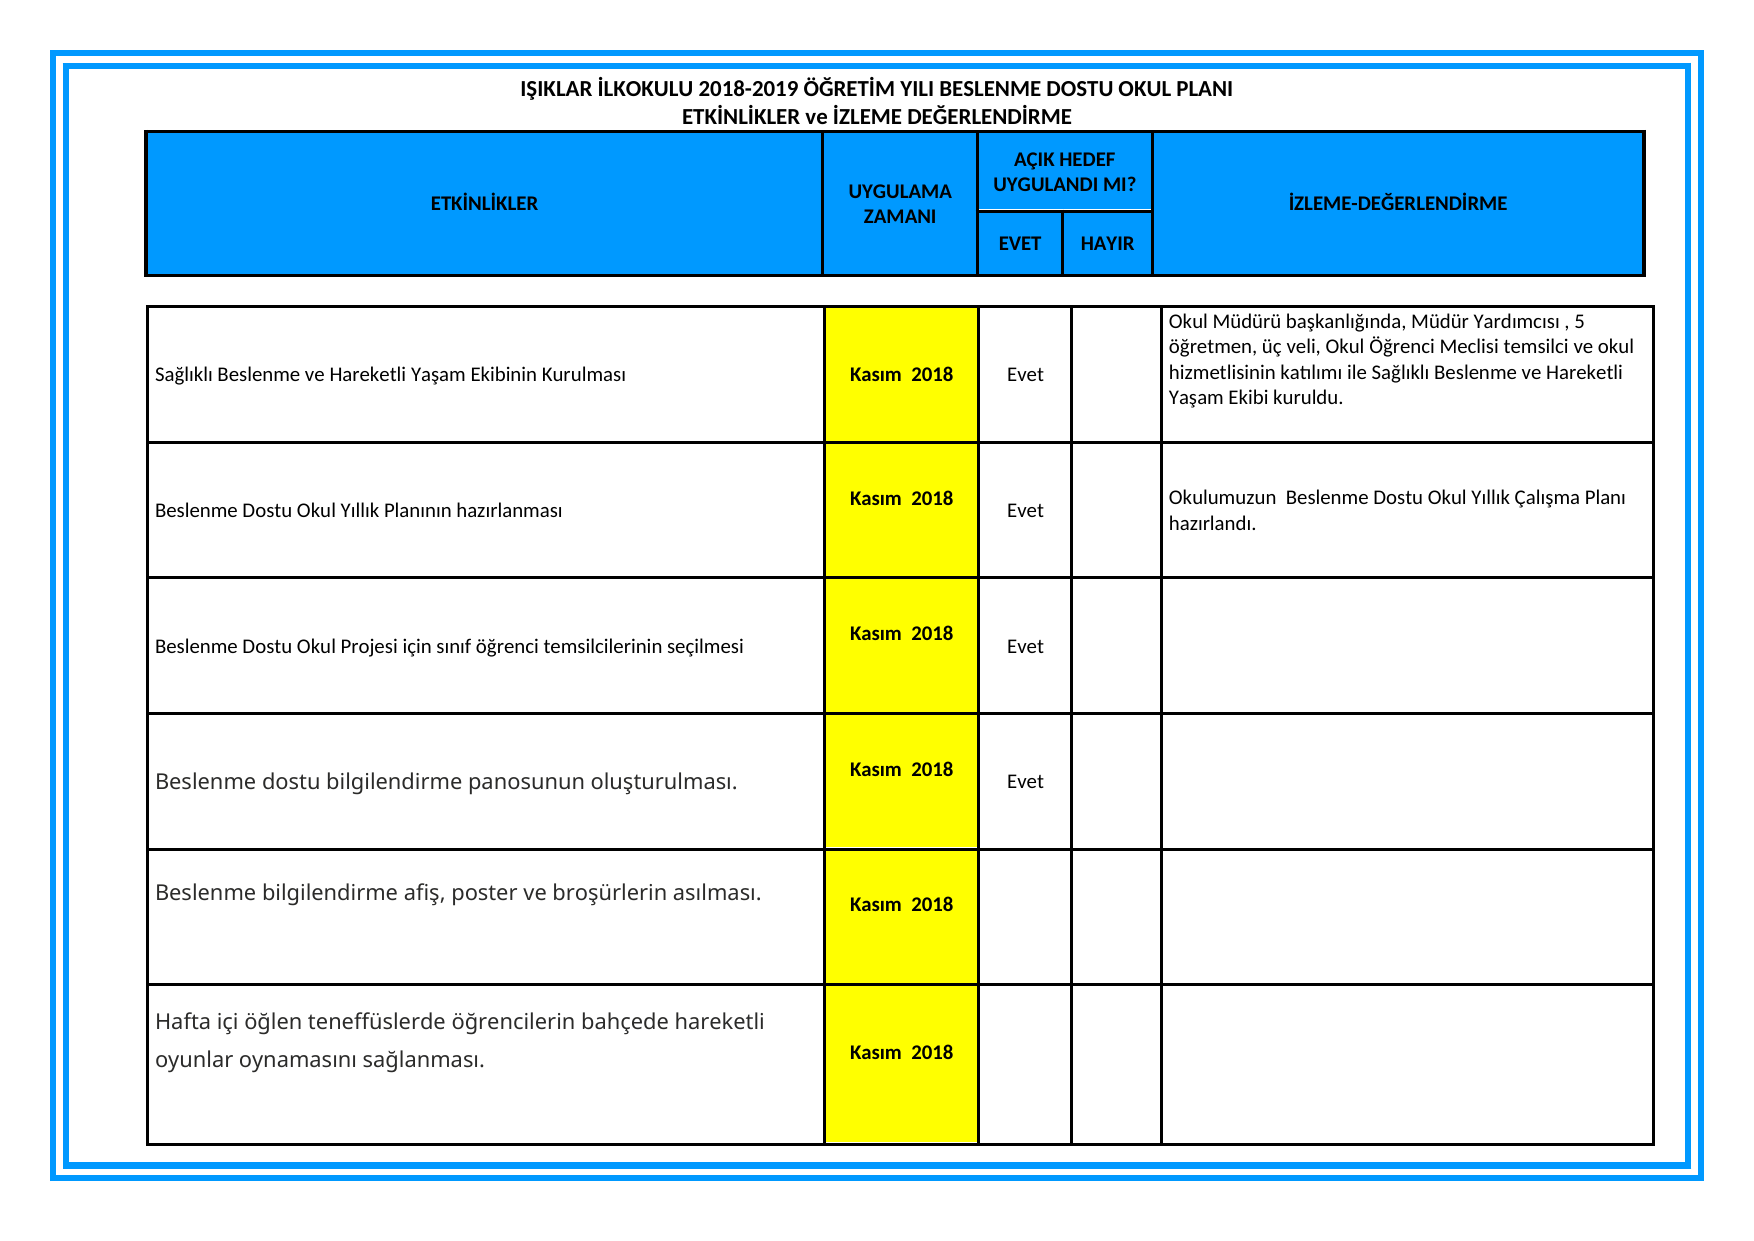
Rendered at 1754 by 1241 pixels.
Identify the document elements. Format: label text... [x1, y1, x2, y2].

table_cell [1163, 986, 1652, 1142]
table_header Sağlıklı Beslenme ve Hareketli Yaşam Ekibinin Kurulması [149, 308, 823, 441]
table_cell Beslenme Dostu Okul Yıllık Planının hazırlanması [149, 444, 823, 576]
table_cell Beslenme Dostu Okul Projesi için sınıf öğrenci temsilcilerinin seçilmesi [149, 579, 823, 712]
table_header Evet [980, 308, 1070, 441]
table_cell Kasım 2018 [826, 851, 977, 983]
table_cell [1073, 851, 1160, 983]
table_header [1073, 308, 1160, 441]
table_cell [980, 851, 1070, 983]
table_cell [1163, 715, 1652, 847]
table_cell [1073, 715, 1160, 847]
table_cell [1163, 579, 1652, 712]
table_cell Kasım 2018 [826, 715, 977, 847]
table_cell Evet [980, 715, 1070, 847]
table_cell Evet [980, 579, 1070, 712]
table_cell Beslenme dostu bilgilendirme panosunun oluşturulması. [149, 715, 823, 847]
table_cell Kasım 2018 [826, 444, 977, 576]
table_cell [1073, 986, 1160, 1142]
table_cell Okulumuzun Beslenme Dostu Okul Yıllık Çalışma Planı hazırlandı. [1163, 444, 1652, 576]
table_cell Kasım 2018 [826, 986, 977, 1142]
table_cell [980, 986, 1070, 1142]
table_cell [1073, 444, 1160, 576]
table_cell Evet [980, 444, 1070, 576]
table_cell [1163, 851, 1652, 983]
table_header Kasım 2018 [826, 308, 977, 441]
table_cell [1073, 579, 1160, 712]
table_cell Beslenme bilgilendirme afiş, poster ve broşürlerin asılması. [149, 851, 823, 983]
table_cell Kasım 2018 [826, 579, 977, 712]
table_cell Hafta içi öğlen teneffüslerde öğrencilerin bahçede hareketli oyunlar oynamasını sağlanması. [149, 986, 823, 1142]
table_header Okul Müdürü başkanlığında, Müdür Yardımcısı , 5 öğretmen, üç veli, Okul Öğrenci Meclisi temsilci ve okul hizmetlisinin katılımı ile Sağlıklı Beslenme ve Hareketli Yaşam Ekibi kuruldu. [1163, 308, 1652, 441]
